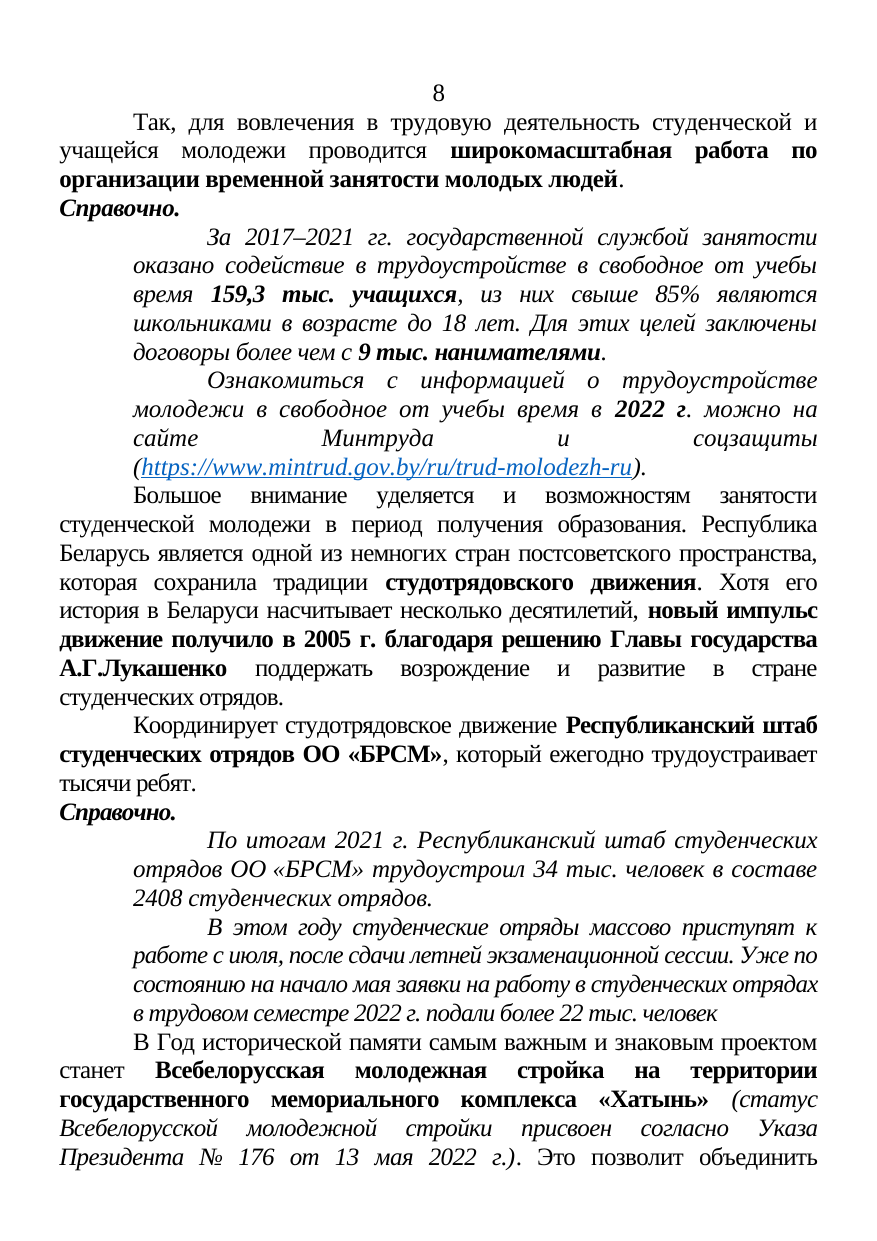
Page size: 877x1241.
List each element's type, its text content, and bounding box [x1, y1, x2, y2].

text По итогам 2021 г. Республиканский штаб студенческих отрядов ОО «БРСМ» трудоустроил 34 тыс. человек в составе 2408 студенческих отрядов. [133, 825, 818, 912]
text Справочно. [59, 797, 818, 825]
text Большое внимание уделяется и возможностям занятости студенческой молодежи в период получения образования. Республика Беларусь является одной из немногих стран постсоветского пространства, которая сохранила традиции студотрядовского движения. Хотя его история в Беларуси насчитывает несколько десятилетий, новый импульс движение получило в 2005 г. благодаря решению Главы государства А.Г.Лукашенко поддержать возрождение и развитие в стране студенческих отрядов. [59, 480, 818, 710]
text В этом году студенческие отряды массово приступят к работе с июля, после сдачи летней экзаменационной сессии. Уже по состоянию на начало мая заявки на работу в студенческих отрядах в трудовом семестре 2022 г. подали более 22 тыс. человек [133, 912, 818, 1027]
text За 2017–2021 гг. государственной службой занятости оказано содействие в трудоустройстве в свободное от учебы время 159,3 тыс. учащихся, из них свыше 85% являются школьниками в возрасте до 18 лет. Для этих целей заключены договоры более чем с 9 тыс. нанимателями. [133, 222, 818, 365]
text Справочно. [59, 193, 818, 222]
text Координирует студотрядовское движение Республиканский штаб студенческих отрядов ОО «БРСМ», который ежегодно трудоустраивает тысячи ребят. [59, 710, 818, 797]
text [59, 1027, 818, 1170]
text Так, для вовлечения в трудовую деятельность студенческой и учащейся молодежи проводится широкомасштабная работа по организации временной занятости молодых людей. [59, 107, 818, 193]
text Ознакомиться с информацией о трудоустройстве молодежи в свободное от учебы время в 2022 г. можно на сайте Минтруда и соцзащиты (https://www.mintrud.gov.by/ru/trud-molodezh-ru). [133, 365, 818, 480]
